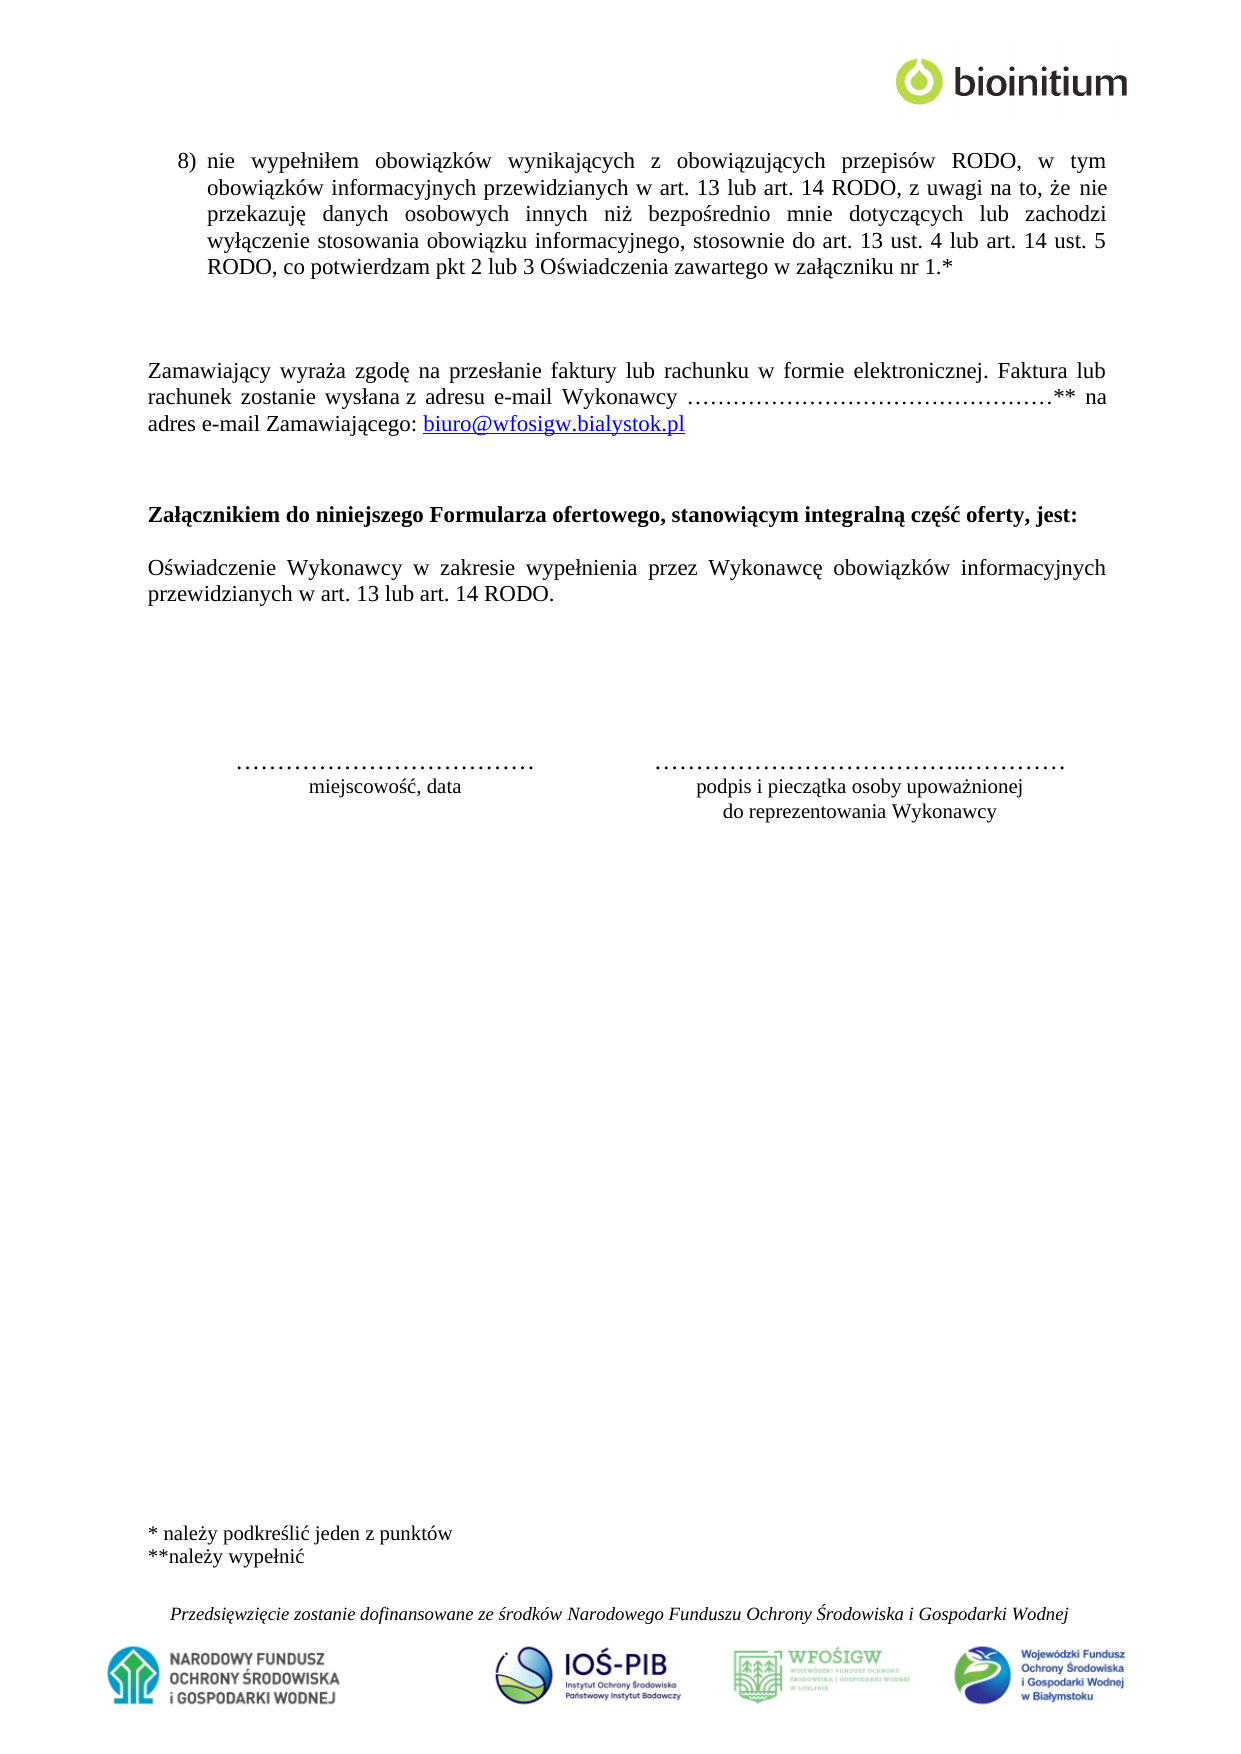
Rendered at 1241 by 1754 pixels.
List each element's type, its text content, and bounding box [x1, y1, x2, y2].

table_header ……………………………… miejscowość, data [148, 660, 622, 823]
picture [100, 1635, 1155, 1714]
picture [876, 38, 1147, 125]
text Oświadczenie Wykonawcy w zakresie wypełnienia przez Wykonawcę obowiązków informacyjnych przewidzianych w art. 13 lub art. 14 RODO. [148, 554, 1107, 607]
table_header ………………………………..………… podpis i pieczątka osoby upoważnionej do reprezentowania Wykonawcy [623, 660, 1097, 823]
text * należy podkreślić jeden z punktów [148, 1520, 1107, 1544]
text **należy wypełnić [148, 1544, 1107, 1568]
text Załącznikiem do niniejszego Formularza ofertowego, stanowiącym integralną część oferty, jest: [148, 501, 1107, 528]
text Zamawiający wyraża zgodę na przesłanie faktury lub rachunku w formie elektronicznej. Faktura lub rachunek zostanie wysłana z adresu e-mail Wykonawcy …………………………………………** na adres e-mail Zamawiającego: biuro@wfosigw.bialystok.pl [148, 357, 1107, 436]
list nie wypełniłem obowiązków wynikających z obowiązujących przepisów RODO, w tym obowiązków informacyjnych przewidzianych w art. 13 lub art. 14 RODO, z uwagi na to, że nie przekazuję danych osobowych innych niż bezpośrednio mnie dotyczących lub zachodzi wyłączenie stosowania obowiązku informacyjnego, stosownie do art. 13 ust. 4 lub art. 14 ust. 5 RODO, co potwierdzam pkt 2 lub 3 Oświadczenia zawartego w załączniku nr 1.* [177, 148, 1107, 279]
